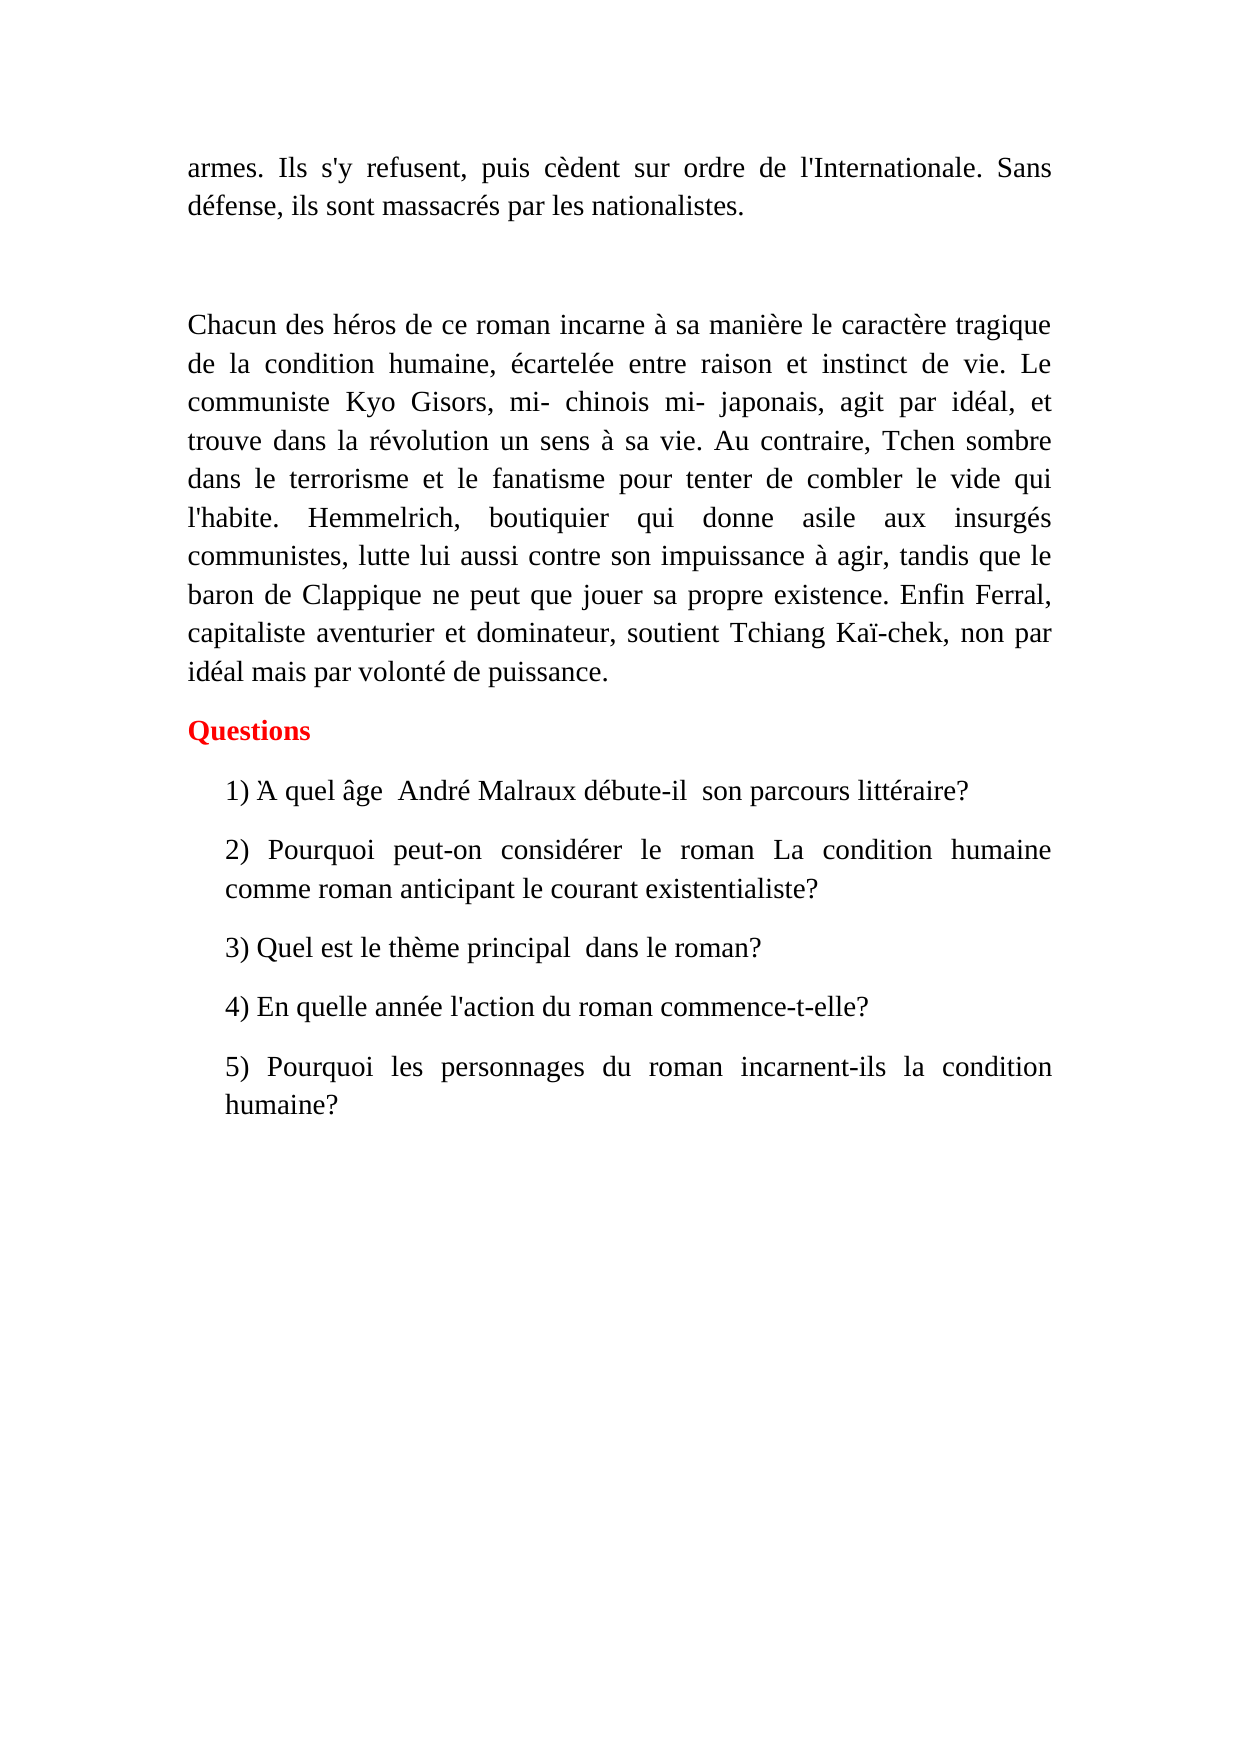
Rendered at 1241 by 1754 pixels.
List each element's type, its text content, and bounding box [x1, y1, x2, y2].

text Questions [187, 713, 1053, 747]
text 5) Pourquoi les personnages du roman incarnent-ils la condition humaine? [225, 1049, 1053, 1121]
text Chacun des héros de ce roman incarne à sa manière le caractère tragique de la condition humaine, écartelée entre raison et instinct de vie. Le communiste Kyo Gisors, mi- chinois mi- japonais, agit par idéal, et trouve dans la révolution un sens à sa vie. Au contraire, Tchen sombre dans le terrorisme et le fanatisme pour tenter de combler le vide qui l'habite. Hemmelrich, boutiquier qui donne asile aux insurgés communistes, lutte lui aussi contre son impuissance à agir, tandis que le baron de Clappique ne peut que jouer sa propre existence. Enfin Ferral, capitaliste aventurier et dominateur, soutient Tchiang Kaï-chek, non par idéal mais par volonté de puissance. [187, 307, 1053, 688]
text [187, 150, 1053, 222]
text 2) Pourquoi peut-on considérer le roman La condition humaine comme roman anticipant le courant existentialiste? [225, 832, 1053, 904]
text 1) Ὰ quel âge André Malraux débute-il son parcours littéraire? [225, 773, 1053, 806]
text 4) En quelle année l'action du roman commence-t-elle? [225, 989, 1053, 1023]
text 3) Quel est le thème principal dans le roman? [225, 930, 1053, 964]
